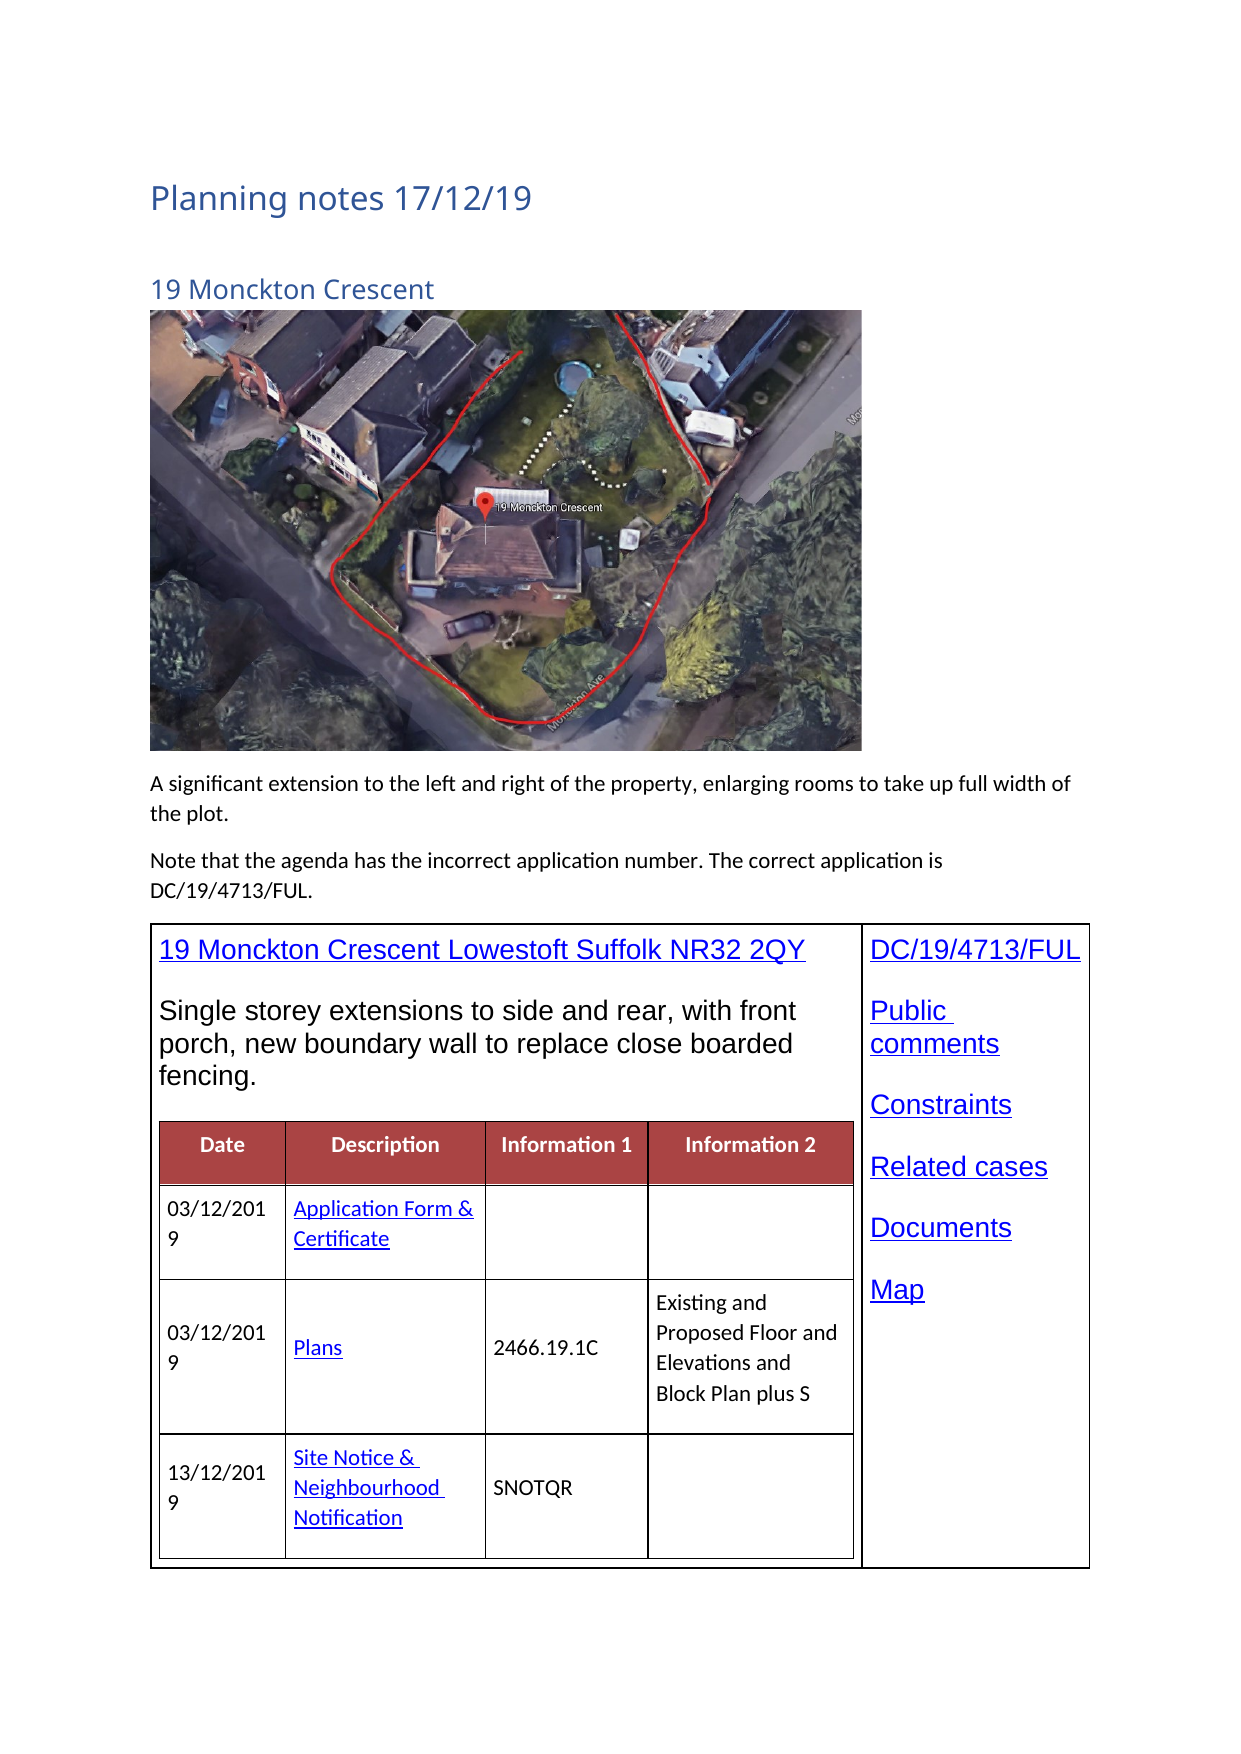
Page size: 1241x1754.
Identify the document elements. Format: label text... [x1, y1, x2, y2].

text Note that the agenda has the incorrect application number. The correct application is DC/19/4713/FUL. [150, 846, 1090, 904]
subtitle Planning notes 17/12/19 [150, 175, 1090, 220]
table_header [152, 925, 861, 1567]
text A significant extension to the left and right of the property, enlarging rooms to take up full width of the plot. [150, 769, 1090, 827]
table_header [863, 925, 1089, 1567]
picture [150, 310, 862, 751]
subtitle 19 Monckton Crescent [150, 271, 1090, 308]
